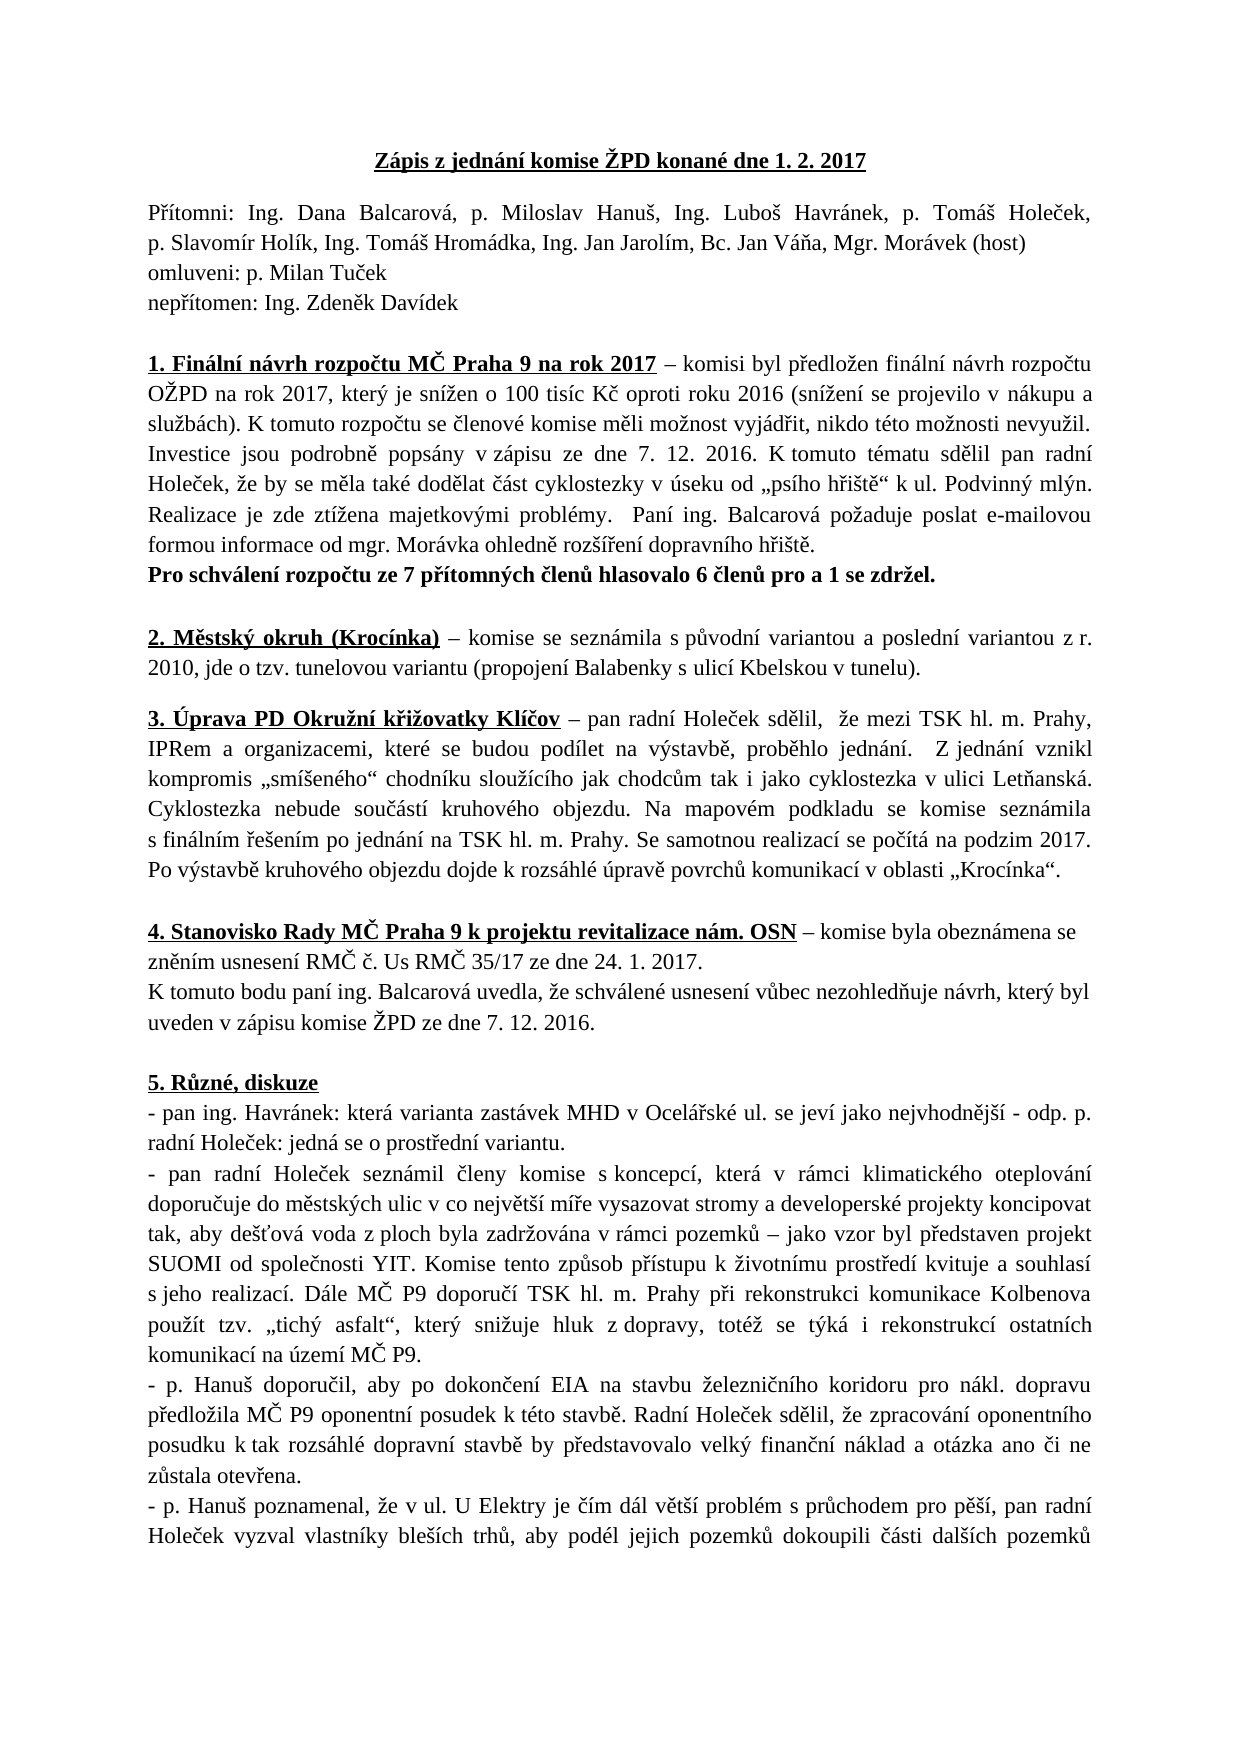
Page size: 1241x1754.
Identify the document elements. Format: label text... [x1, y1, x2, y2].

text Pro schválení rozpočtu ze 7 přítomných členů hlasovalo 6 členů pro a 1 se zdržel. [148, 561, 1093, 587]
text 3. Úprava PD Okružní křižovatky Klíčov – pan radní Holeček sdělil, že mezi TSK hl. m. Prahy, IPRem a organizacemi, které se budou podílet na výstavbě, proběhlo jednání. Z jednání vznikl kompromis „smíšeného“ chodníku sloužícího jak chodcům tak i jako cyklostezka v ulici Letňanská. Cyklostezka nebude součástí kruhového objezdu. Na mapovém podkladu se komise seznámila s finálním řešením po jednání na TSK hl. m. Prahy. Se samotnou realizací se počítá na podzim 2017. Po výstavbě kruhového objezdu dojde k rozsáhlé úpravě povrchů komunikací v oblasti „Krocínka“. [148, 705, 1093, 882]
text 1. Finální návrh rozpočtu MČ Praha 9 na rok 2017 – komisi byl předložen finální návrh rozpočtu OŽPD na rok 2017, který je snížen o 100 tisíc Kč oproti roku 2016 (snížení se projevilo v nákupu a službách). K tomuto rozpočtu se členové komise měli možnost vyjádřit, nikdo této možnosti nevyužil. Investice jsou podrobně popsány v zápisu ze dne 7. 12. 2016. K tomuto tématu sdělil pan radní Holeček, že by se měla také dodělat část cyklostezky v úseku od „psího hřiště“ k ul. Podvinný mlýn. Realizace je zde ztížena majetkovými problémy. Paní ing. Balcarová požaduje poslat e-mailovou formou informace od mgr. Morávka ohledně rozšíření dopravního hřiště. [148, 350, 1093, 557]
text omluveni: p. Milan Tuček [148, 259, 1093, 285]
text Přítomni: Ing. Dana Balcarová, p. Miloslav Hanuš, Ing. Luboš Havránek, p. Tomáš Holeček, p. Slavomír Holík, Ing. Tomáš Hromádka, Ing. Jan Jarolím, Bc. Jan Váňa, Mgr. Morávek (host) [148, 199, 1093, 255]
text - p. Hanuš doporučil, aby po dokončení EIA na stavbu železničního koridoru pro nákl. dopravu předložila MČ P9 oponentní posudek k této stavbě. Radní Holeček sdělil, že zpracování oponentního posudku k tak rozsáhlé dopravní stavbě by představovalo velký finanční náklad a otázka ano či ne zůstala otevřena. [148, 1371, 1093, 1488]
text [148, 1492, 1093, 1548]
text - pan radní Holeček seznámil členy komise s koncepcí, která v rámci klimatického oteplování doporučuje do městských ulic v co největší míře vysazovat stromy a developerské projekty koncipovat tak, aby dešťová voda z ploch byla zadržována v rámci pozemků – jako vzor byl představen projekt SUOMI od společnosti YIT. Komise tento způsob přístupu k životnímu prostředí kvituje a souhlasí s jeho realizací. Dále MČ P9 doporučí TSK hl. m. Prahy při rekonstrukci komunikace Kolbenova použít tzv. „tichý asfalt“, který snižuje hluk z dopravy, totéž se týká i rekonstrukcí ostatních komunikací na území MČ P9. [148, 1159, 1093, 1367]
text nepřítomen: Ing. Zdeněk Davídek [148, 289, 1093, 316]
text 5. Různé, diskuze [148, 1069, 1093, 1095]
text - pan ing. Havránek: která varianta zastávek MHD v Ocelářské ul. se jeví jako nejvhodnější - odp. p. radní Holeček: jedná se o prostřední variantu. [148, 1099, 1093, 1156]
text K tomuto bodu paní ing. Balcarová uvedla, že schválené usnesení vůbec nezohledňuje návrh, který byl uveden v zápisu komise ŽPD ze dne 7. 12. 2016. [148, 978, 1093, 1035]
text 2. Městský okruh (Krocínka) – komise se seznámila s původní variantou a poslední variantou z r. 2010, jde o tzv. tunelovou variantu (propojení Balabenky s ulicí Kbelskou v tunelu). [148, 623, 1093, 680]
text 4. Stanovisko Rady MČ Praha 9 k projektu revitalizace nám. OSN – komise byla obeznámena se zněním usnesení RMČ č. Us RMČ 35/17 ze dne 24. 1. 2017. [148, 918, 1093, 974]
text Zápis z jednání komise ŽPD konané dne 1. 2. 2017 [148, 148, 1093, 174]
